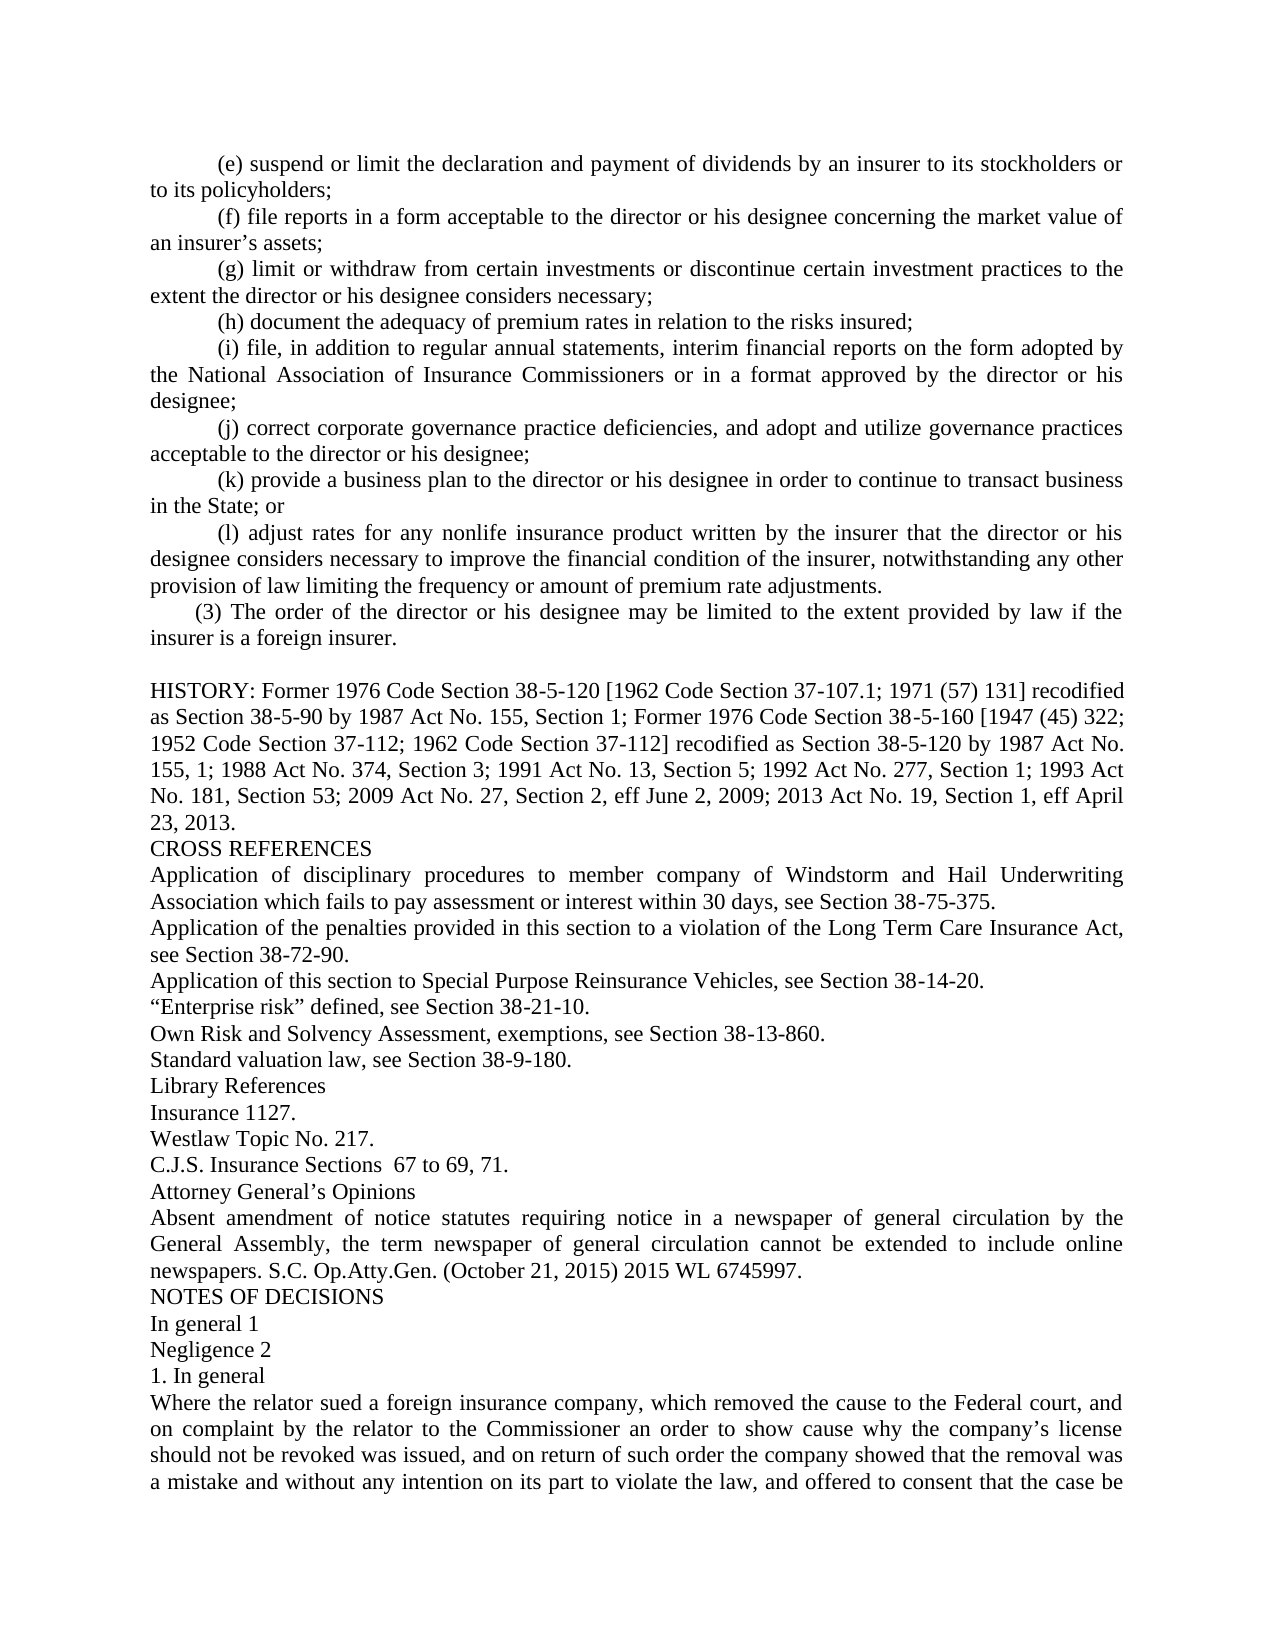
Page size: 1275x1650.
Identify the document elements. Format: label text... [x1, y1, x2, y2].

text Absent amendment of notice statutes requiring notice in a newspaper of general circulation by the General Assembly, the term newspaper of general circulation cannot be extended to include online newspapers. S.C. Op.Atty.Gen. (October 21, 2015) 2015 WL 6745997. [150, 1204, 1125, 1283]
text Attorney General’s Opinions [150, 1178, 1125, 1204]
text Standard valuation law, see Section 38-9-180. [150, 1046, 1125, 1072]
text 1. In general [150, 1362, 1125, 1389]
text Own Risk and Solvency Assessment, exemptions, see Section 38-13-860. [150, 1020, 1125, 1046]
text (k) provide a business plan to the director or his designee in order to continue to transact business in the State; or [150, 466, 1125, 519]
text Westlaw Topic No. 217. [150, 1125, 1125, 1151]
text (l) adjust rates for any nonlife insurance product written by the insurer that the director or his designee considers necessary to improve the financial condition of the insurer, notwithstanding any other provision of law limiting the frequency or amount of premium rate adjustments. [150, 519, 1125, 598]
text In general 1 [150, 1309, 1125, 1336]
text HISTORY: Former 1976 Code Section 38-5-120 [1962 Code Section 37-107.1; 1971 (57) 131] recodified as Section 38-5-90 by 1987 Act No. 155, Section 1; Former 1976 Code Section 38-5-160 [1947 (45) 322; 1952 Code Section 37-112; 1962 Code Section 37-112] recodified as Section 38-5-120 by 1987 Act No. 155, 1; 1988 Act No. 374, Section 3; 1991 Act No. 13, Section 5; 1992 Act No. 277, Section 1; 1993 Act No. 181, Section 53; 2009 Act No. 27, Section 2, eff June 2, 2009; 2013 Act No. 19, Section 1, eff April 23, 2013. [150, 677, 1125, 835]
text Application of the penalties provided in this section to a violation of the Long Term Care Insurance Act, see Section 38-72-90. [150, 914, 1125, 967]
text Library References [150, 1072, 1125, 1099]
text (3) The order of the director or his designee may be limited to the extent provided by law if the insurer is a foreign insurer. [150, 598, 1125, 651]
text (h) document the adequacy of premium rates in relation to the risks insured; [150, 308, 1125, 334]
text CROSS REFERENCES [150, 835, 1125, 862]
text (i) file, in addition to regular annual statements, interim financial reports on the form adopted by the National Association of Insurance Commissioners or in a format approved by the director or his designee; [150, 334, 1125, 413]
text (g) limit or withdraw from certain investments or discontinue certain investment practices to the extent the director or his designee considers necessary; [150, 255, 1125, 308]
text Negligence 2 [150, 1336, 1125, 1362]
text (e) suspend or limit the declaration and payment of dividends by an insurer to its stockholders or to its policyholders; [150, 150, 1125, 203]
text “Enterprise risk” defined, see Section 38-21-10. [150, 993, 1125, 1020]
text (j) correct corporate governance practice deficiencies, and adopt and utilize governance practices acceptable to the director or his designee; [150, 413, 1125, 466]
text Insurance 1127. [150, 1099, 1125, 1125]
text Application of disciplinary procedures to member company of Windstorm and Hail Underwriting Association which fails to pay assessment or interest within 30 days, see Section 38-75-375. [150, 862, 1125, 914]
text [150, 1389, 1125, 1494]
text NOTES OF DECISIONS [150, 1283, 1125, 1309]
text Application of this section to Special Purpose Reinsurance Vehicles, see Section 38-14-20. [150, 967, 1125, 993]
text (f) file reports in a form acceptable to the director or his designee concerning the market value of an insurer’s assets; [150, 203, 1125, 255]
text C.J.S. Insurance Sections 67 to 69, 71. [150, 1151, 1125, 1178]
